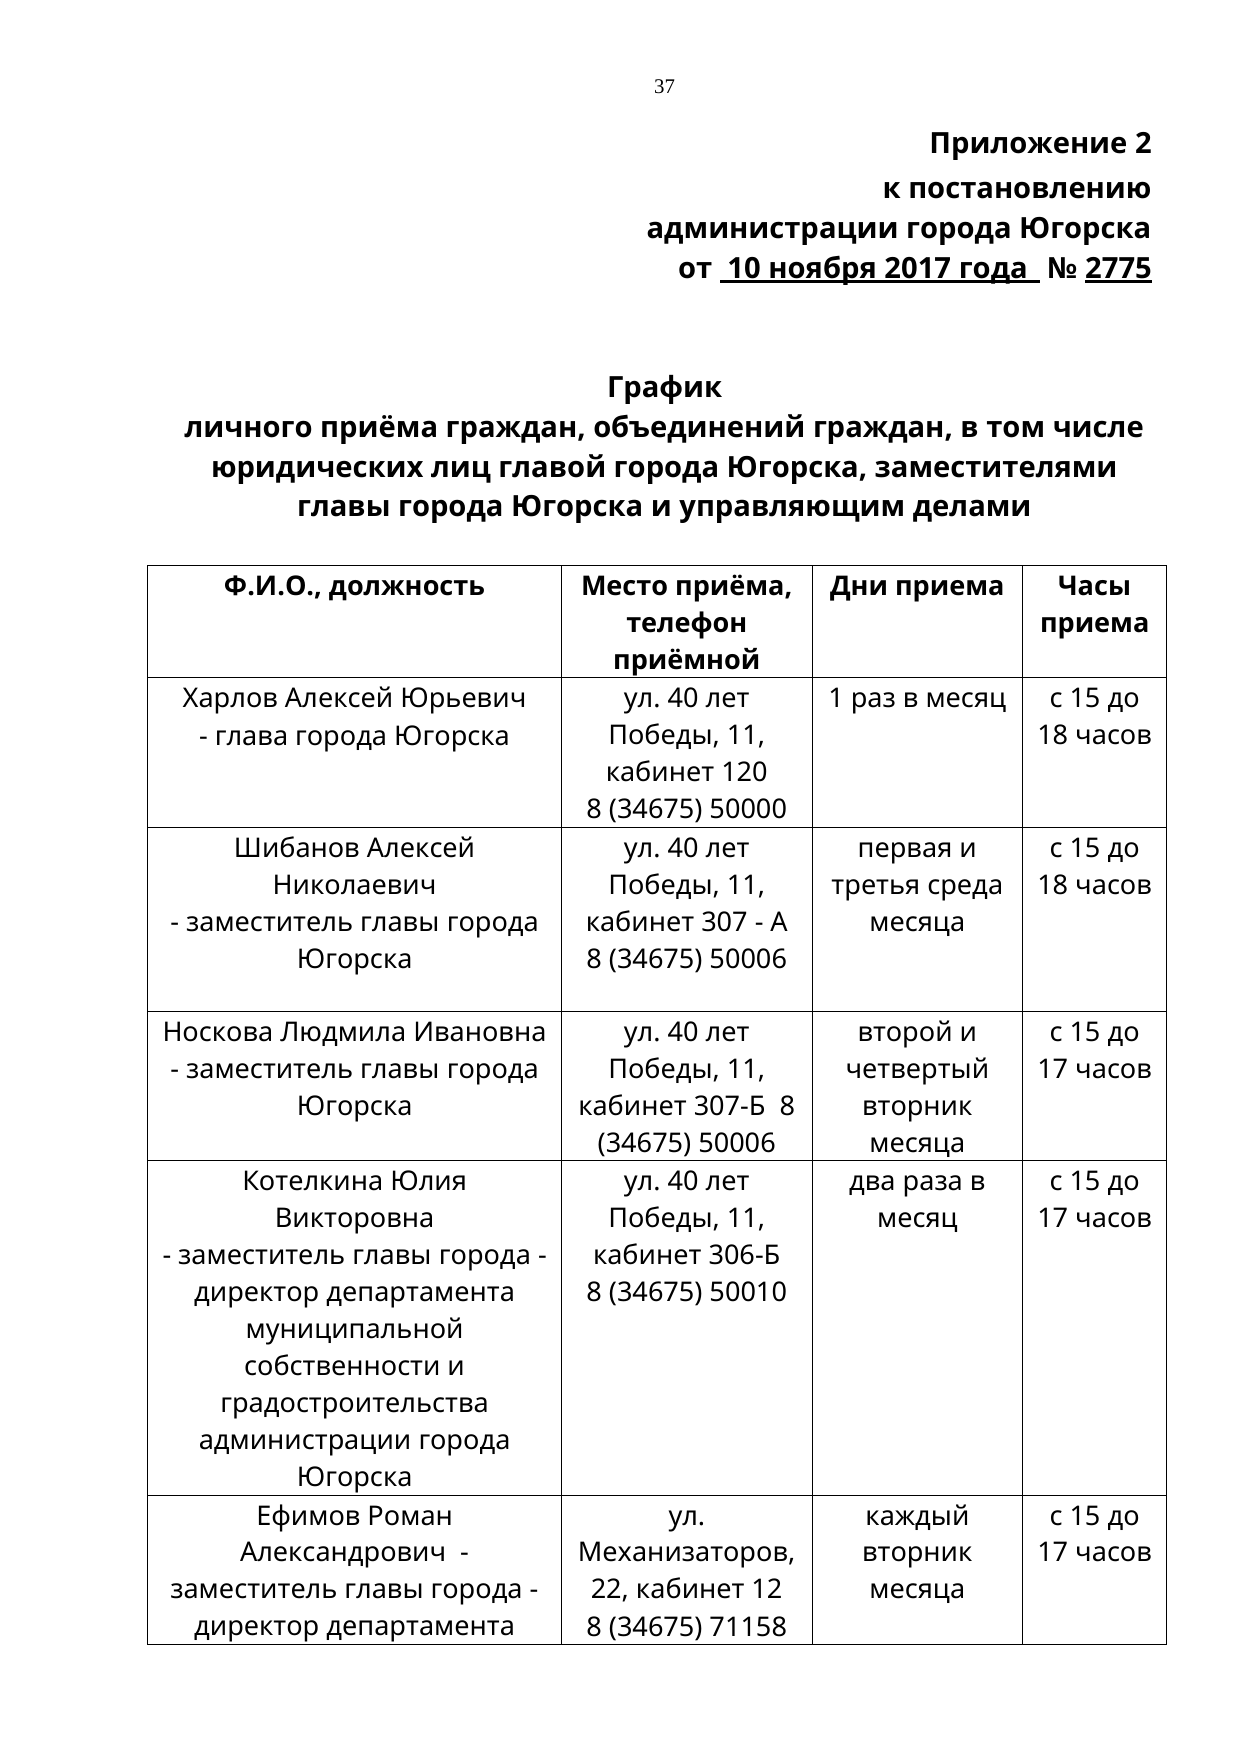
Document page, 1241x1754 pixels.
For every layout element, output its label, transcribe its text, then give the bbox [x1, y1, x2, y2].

text к постановлению [177, 168, 1152, 207]
text от 10 ноября 2017 года_ № 2775 [177, 247, 1152, 287]
text администрации города Югорска [177, 207, 1152, 247]
table_cell ул. 40 лет Победы, 11, кабинет 307 - А 8 (34675) 50006 [562, 828, 812, 1011]
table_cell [148, 1496, 561, 1644]
table_cell ул. 40 лет Победы, 11, кабинет 306-Б 8 (34675) 50010 [562, 1161, 812, 1494]
text Приложение 2 [177, 122, 1152, 162]
table_cell первая и третья среда месяца [813, 828, 1022, 1011]
table_cell второй и четвертый вторник месяца [813, 1012, 1022, 1160]
text График [177, 367, 1152, 406]
table_cell с 15 до 17 часов [1023, 1161, 1166, 1494]
table_cell Харлов Алексей Юрьевич - глава города Югорска [148, 678, 561, 827]
table_cell с 15 до 18 часов [1023, 678, 1166, 827]
table_cell с 15 до 17 часов [1023, 1496, 1166, 1644]
table_header Место приёма, телефон приёмной [562, 566, 812, 677]
table_header Дни приема [813, 566, 1022, 677]
table_cell с 15 до 17 часов [1023, 1012, 1166, 1160]
table_header Ф.И.О., должность [148, 566, 561, 677]
table_cell Носкова Людмила Ивановна - заместитель главы города Югорска [148, 1012, 561, 1160]
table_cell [562, 1496, 812, 1644]
table_header Часы приема [1023, 566, 1166, 677]
table_cell 1 раз в месяц [813, 678, 1022, 827]
table_cell с 15 до 18 часов [1023, 828, 1166, 1011]
table_cell Шибанов Алексей Николаевич - заместитель главы города Югорска [148, 828, 561, 1011]
table_cell два раза в месяц [813, 1161, 1022, 1494]
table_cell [813, 1496, 1022, 1644]
table_cell ул. 40 лет Победы, 11, кабинет 307-Б 8 (34675) 50006 [562, 1012, 812, 1160]
text личного приёма граждан, объединений граждан, в том числе юридических лиц главой города Югорска, заместителями главы города Югорска и управляющим делами [177, 406, 1152, 525]
table_cell ул. 40 лет Победы, 11, кабинет 120 8 (34675) 50000 [562, 678, 812, 827]
table_cell Котелкина Юлия Викторовна - заместитель главы города - директор департамента муниципальной собственности и градостроительства администрации города Югорска [148, 1161, 561, 1494]
